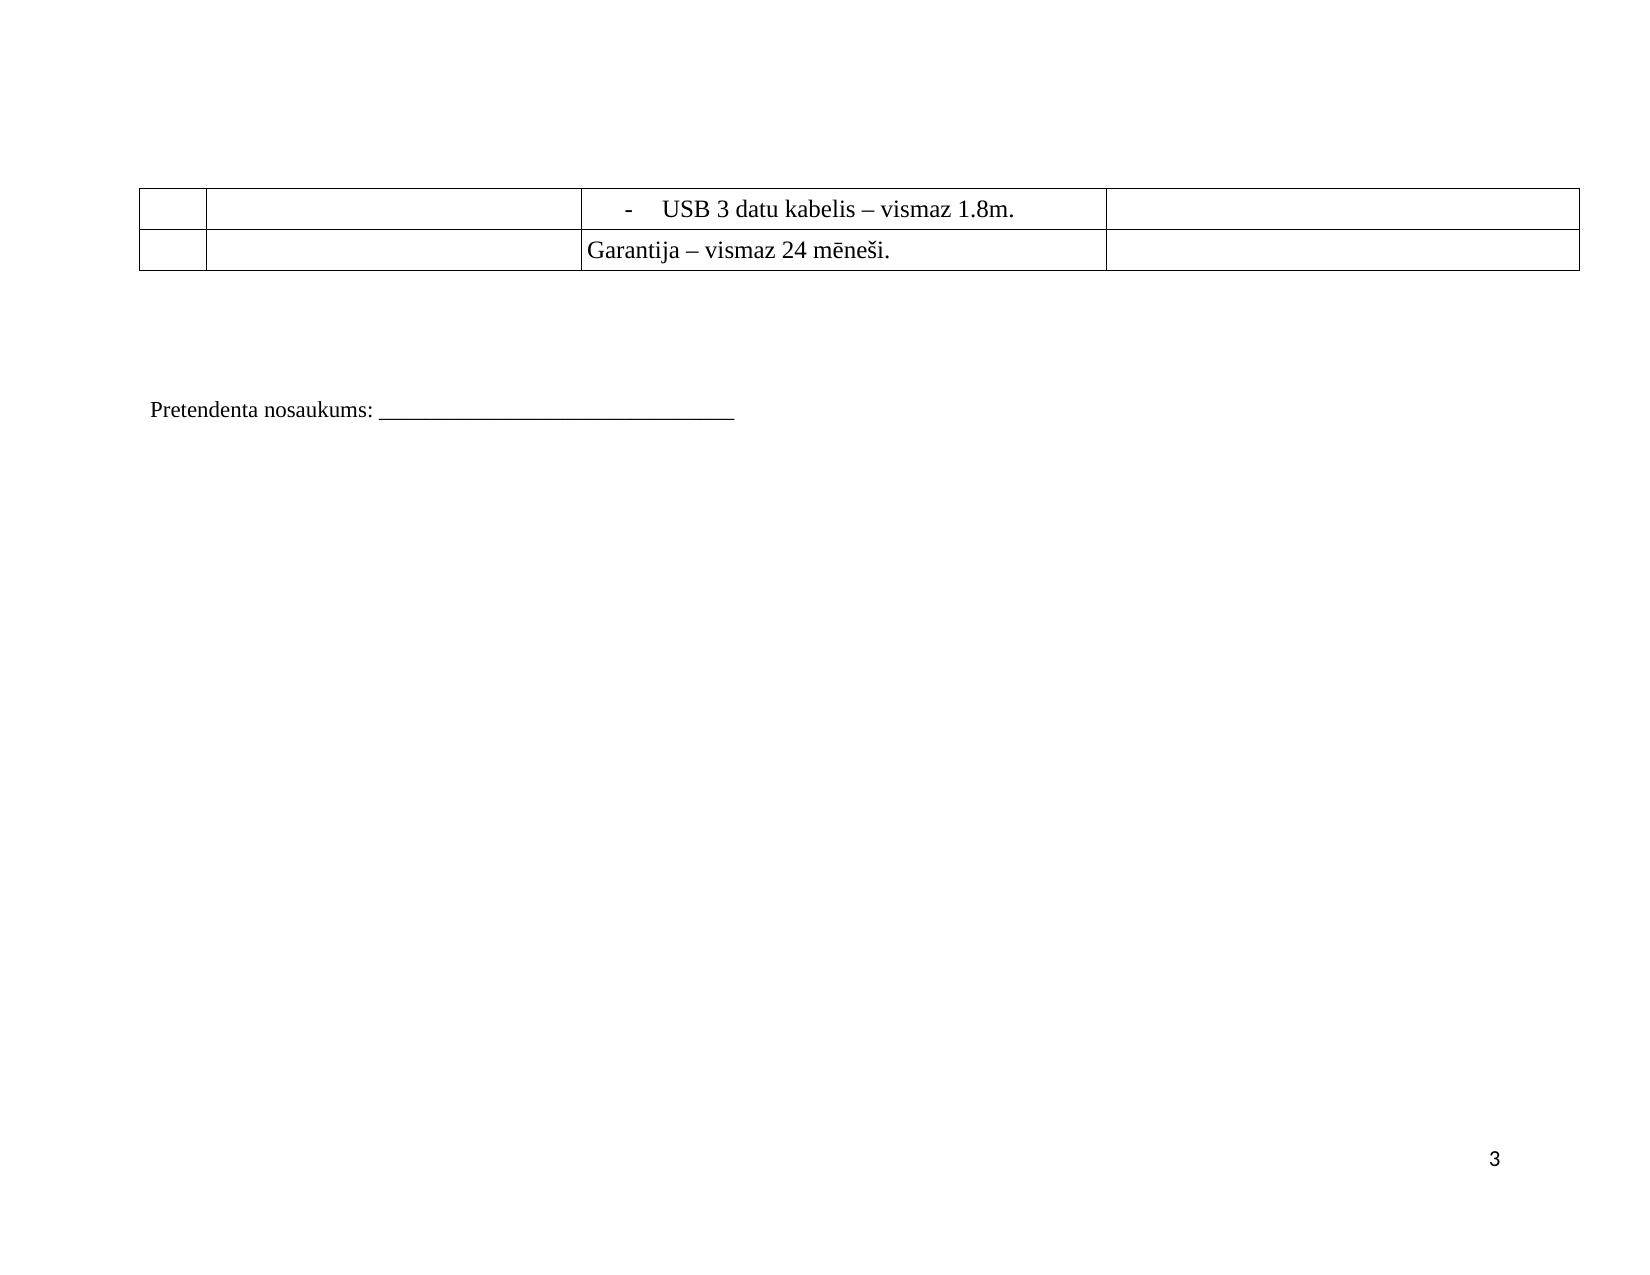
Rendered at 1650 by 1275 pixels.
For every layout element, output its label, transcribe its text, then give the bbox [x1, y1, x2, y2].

table_cell [207, 230, 581, 270]
text Pretendenta nosaukums: _______________________________ [150, 392, 1500, 422]
table_cell [1107, 189, 1579, 229]
table_cell [140, 230, 206, 270]
table_cell Garantija – vismaz 24 mēneši. [582, 230, 1106, 270]
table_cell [582, 189, 1106, 229]
table_cell 1. [140, 189, 206, 229]
table_cell [1107, 230, 1579, 270]
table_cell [207, 189, 581, 229]
